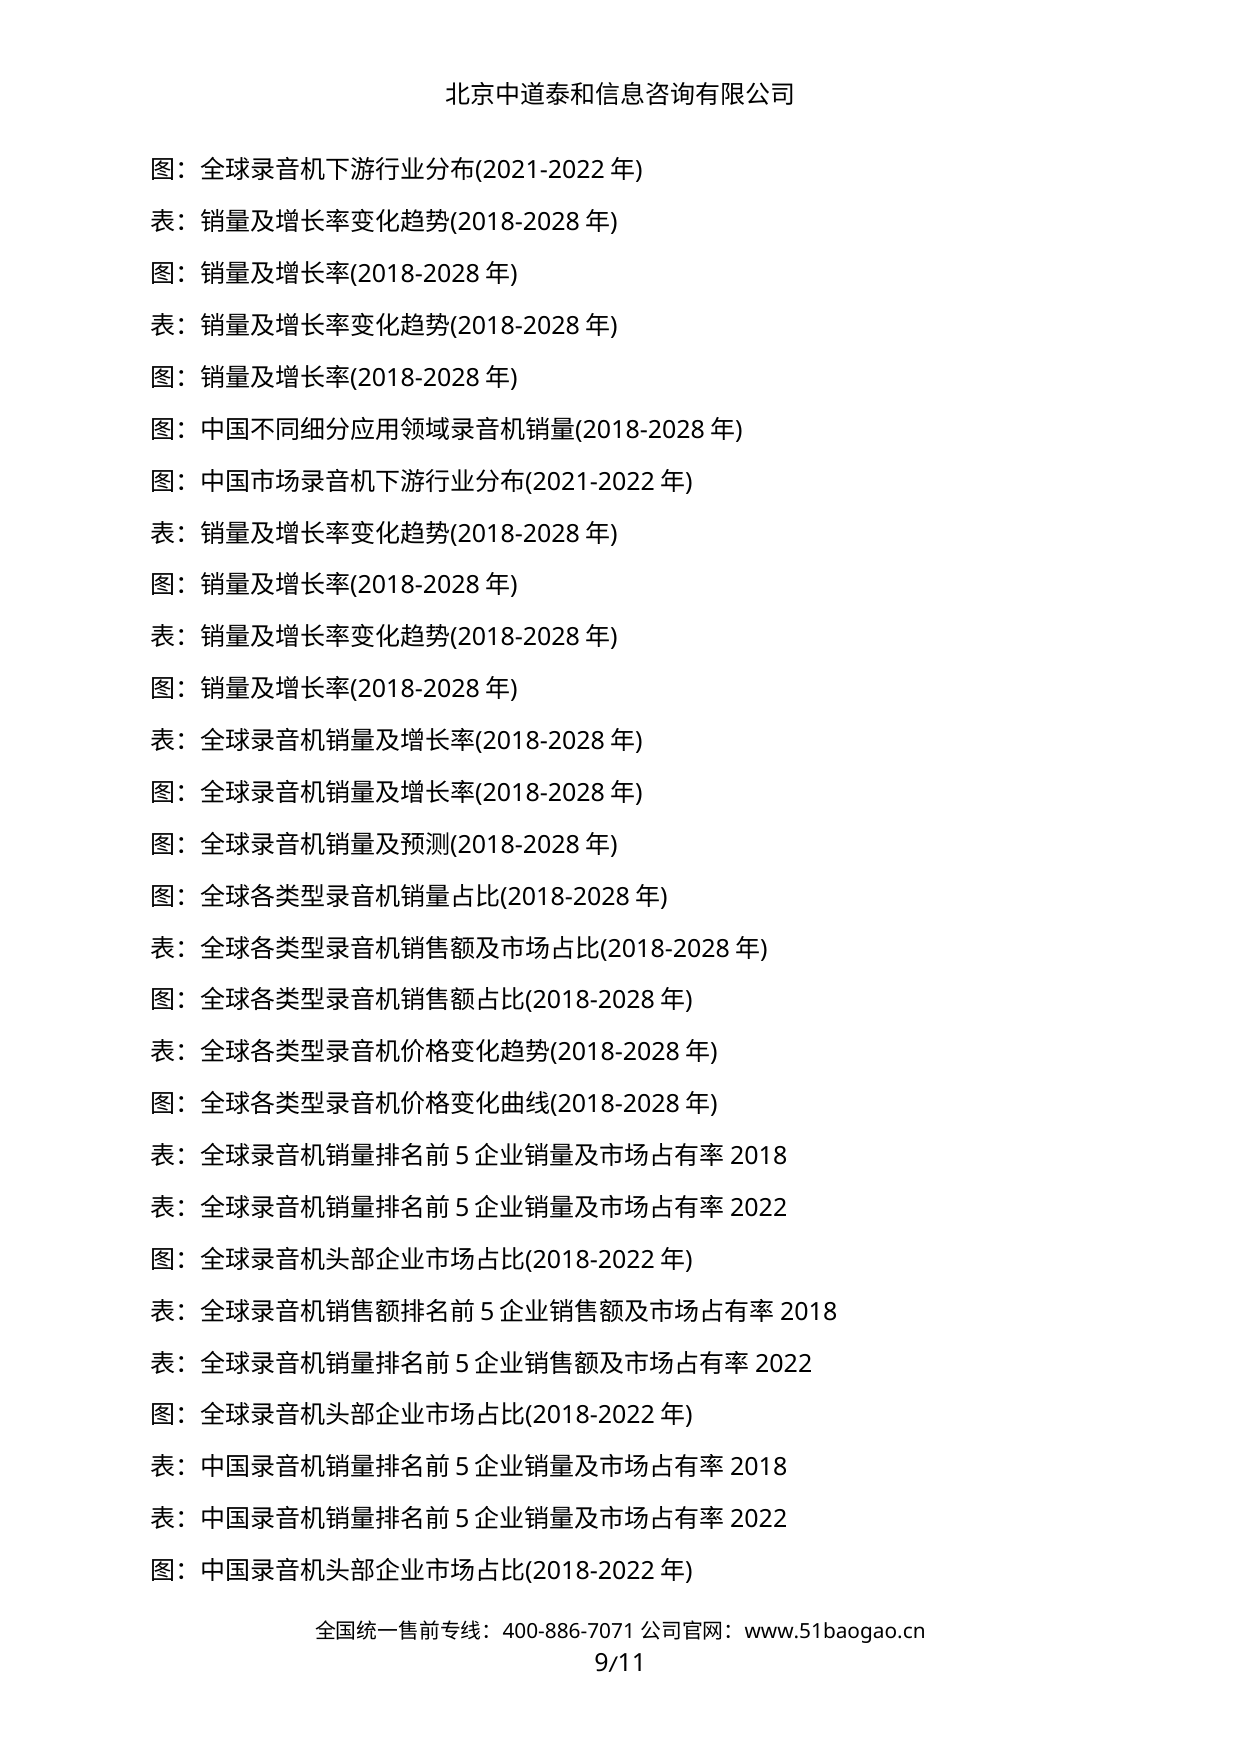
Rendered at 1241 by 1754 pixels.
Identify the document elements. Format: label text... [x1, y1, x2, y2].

text 表：销量及增长率变化趋势(2018-2028年) [150, 202, 1090, 238]
text 图：中国不同细分应用领域录音机销量(2018-2028年) [150, 409, 1090, 446]
text 图：销量及增长率(2018-2028年) [150, 669, 1090, 705]
text 图：全球各类型录音机价格变化曲线(2018-2028年) [150, 1084, 1090, 1120]
text 表：全球各类型录音机价格变化趋势(2018-2028年) [150, 1032, 1090, 1068]
text 表：销量及增长率变化趋势(2018-2028年) [150, 513, 1090, 549]
text 表：销量及增长率变化趋势(2018-2028年) [150, 617, 1090, 653]
text 表：全球录音机销量排名前5企业销量及市场占有率 2018 [150, 1136, 1090, 1172]
text 表：中国录音机销量排名前5企业销量及市场占有率 2018 [150, 1447, 1090, 1483]
text 图：销量及增长率(2018-2028年) [150, 357, 1090, 394]
text 表：中国录音机销量排名前5企业销量及市场占有率 2022 [150, 1499, 1090, 1535]
text 表：全球录音机销量排名前5企业销量及市场占有率 2022 [150, 1187, 1090, 1224]
text 图：全球录音机销量及增长率(2018-2028年) [150, 772, 1090, 809]
text 图：全球各类型录音机销量占比(2018-2028年) [150, 876, 1090, 912]
text 图：全球录音机销量及预测(2018-2028年) [150, 824, 1090, 861]
text 图：销量及增长率(2018-2028年) [150, 565, 1090, 601]
text 图：全球录音机头部企业市场占比(2018-2022年) [150, 1239, 1090, 1276]
text 表：全球录音机销售额排名前5企业销售额及市场占有率 2018 [150, 1291, 1090, 1327]
text 图：销量及增长率(2018-2028年) [150, 254, 1090, 290]
text 表：全球录音机销量及增长率(2018-2028年) [150, 721, 1090, 757]
text 表：全球各类型录音机销售额及市场占比(2018-2028年) [150, 928, 1090, 964]
text 表：全球录音机销量排名前5企业销售额及市场占有率 2022 [150, 1343, 1090, 1379]
text 图：全球各类型录音机销售额占比(2018-2028年) [150, 980, 1090, 1016]
text 表：销量及增长率变化趋势(2018-2028年) [150, 306, 1090, 342]
text 图：中国录音机头部企业市场占比(2018-2022年) [150, 1551, 1090, 1587]
text 图：全球录音机下游行业分布(2021-2022年) [150, 150, 1090, 186]
text 图：全球录音机头部企业市场占比(2018-2022年) [150, 1395, 1090, 1431]
text 图：中国市场录音机下游行业分布(2021-2022年) [150, 461, 1090, 497]
